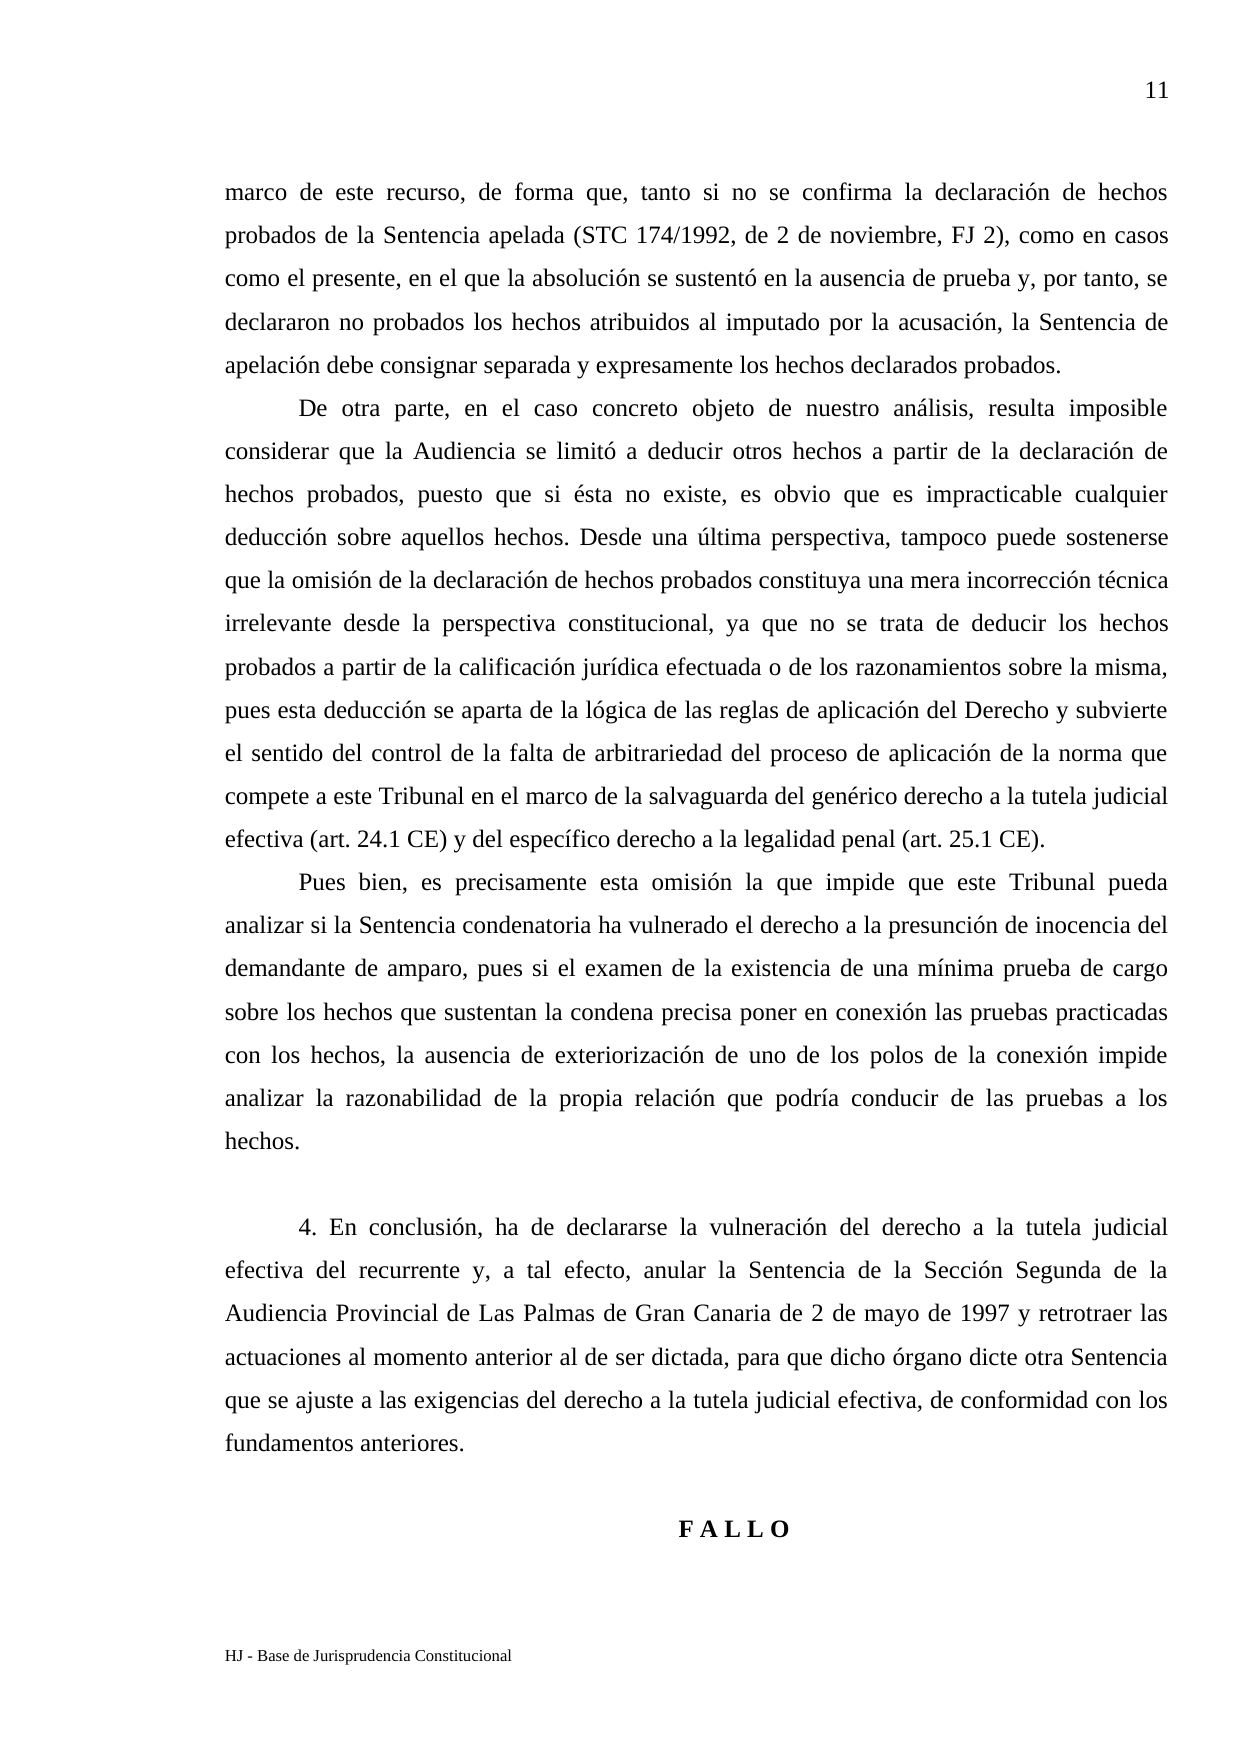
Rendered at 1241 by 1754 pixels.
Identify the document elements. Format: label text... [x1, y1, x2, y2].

text De otra parte, en el caso concreto objeto de nuestro análisis, resulta imposible considerar que la Audiencia se limitó a deducir otros hechos a partir de la declaración de hechos probados, puesto que si ésta no existe, es obvio que es impracticable cualquier deducción sobre aquellos hechos. Desde una última perspectiva, tampoco puede sostenerse que la omisión de la declaración de hechos probados constituya una mera incorrección técnica irrelevante desde la perspectiva constitucional, ya que no se trata de deducir los hechos probados a partir de la calificación jurídica efectuada o de los razonamientos sobre la misma, pues esta deducción se aparta de la lógica de las reglas de aplicación del Derecho y subvierte el sentido del control de la falta de arbitrariedad del proceso de aplicación de la norma que compete a este Tribunal en el marco de la salvaguarda del genérico derecho a la tutela judicial efectiva (art. 24.1 CE) y del específico derecho a la legalidad penal (art. 25.1 CE). [224, 393, 1169, 853]
text 4. En conclusión, ha de declararse la vulneración del derecho a la tutela judicial efectiva del recurrente y, a tal efecto, anular la Sentencia de la Sección Segunda de la Audiencia Provincial de Las Palmas de Gran Canaria de 2 de mayo de 1997 y retrotraer las actuaciones al momento anterior al de ser dictada, para que dicho órgano dicte otra Sentencia que se ajuste a las exigencias del derecho a la tutela judicial efectiva, de conformidad con los fundamentos anteriores. [224, 1212, 1169, 1457]
text Pues bien, es precisamente esta omisión la que impide que este Tribunal pueda analizar si la Sentencia condenatoria ha vulnerado el derecho a la presunción de inocencia del demandante de amparo, pues si el examen de la existencia de una mínima prueba de cargo sobre los hechos que sustentan la condena precisa poner en conexión las pruebas practicadas con los hechos, la ausencia de exteriorización de uno de los polos de la conexión impide analizar la razonabilidad de la propia relación que podría conducir de las pruebas a los hechos. [224, 867, 1169, 1155]
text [224, 177, 1169, 378]
subtitle F A L L O [224, 1514, 1169, 1543]
